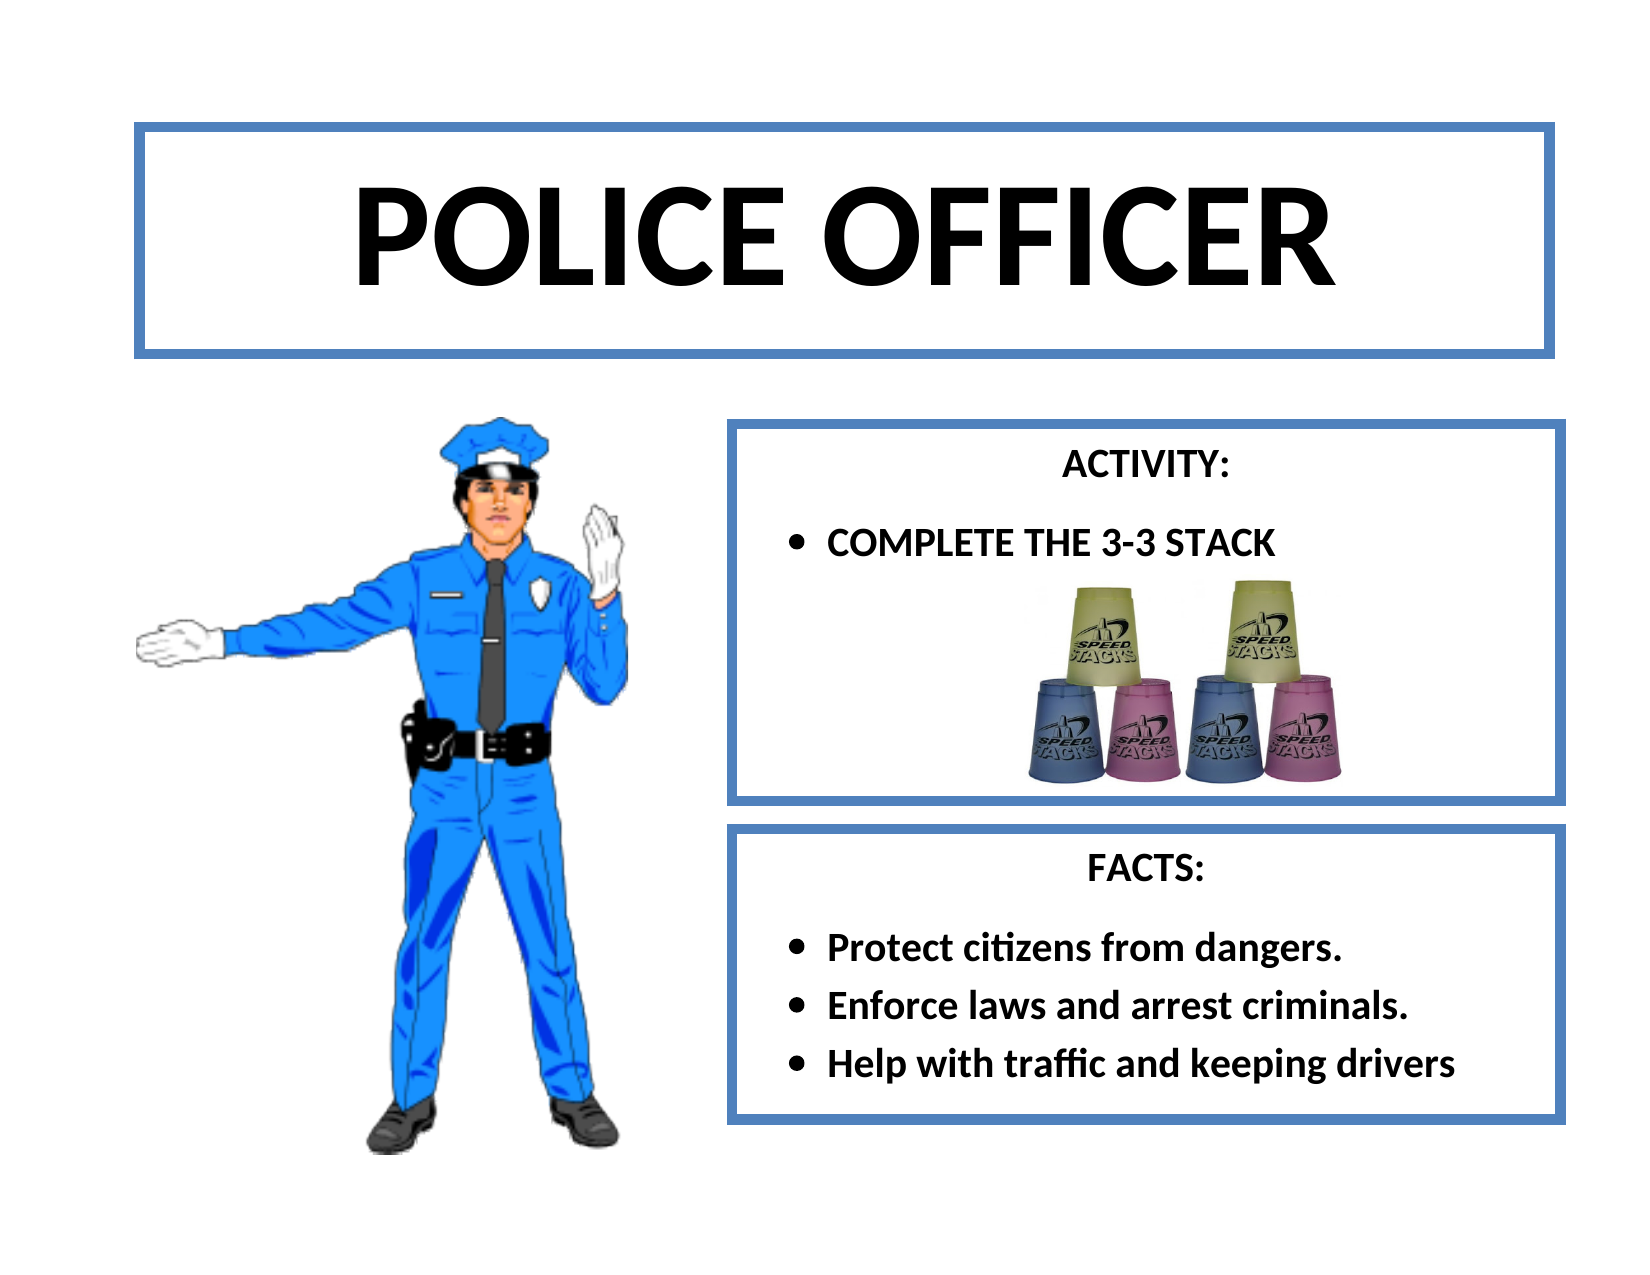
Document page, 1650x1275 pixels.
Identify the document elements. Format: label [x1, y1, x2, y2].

picture [136, 417, 629, 1155]
picture [1024, 574, 1343, 787]
